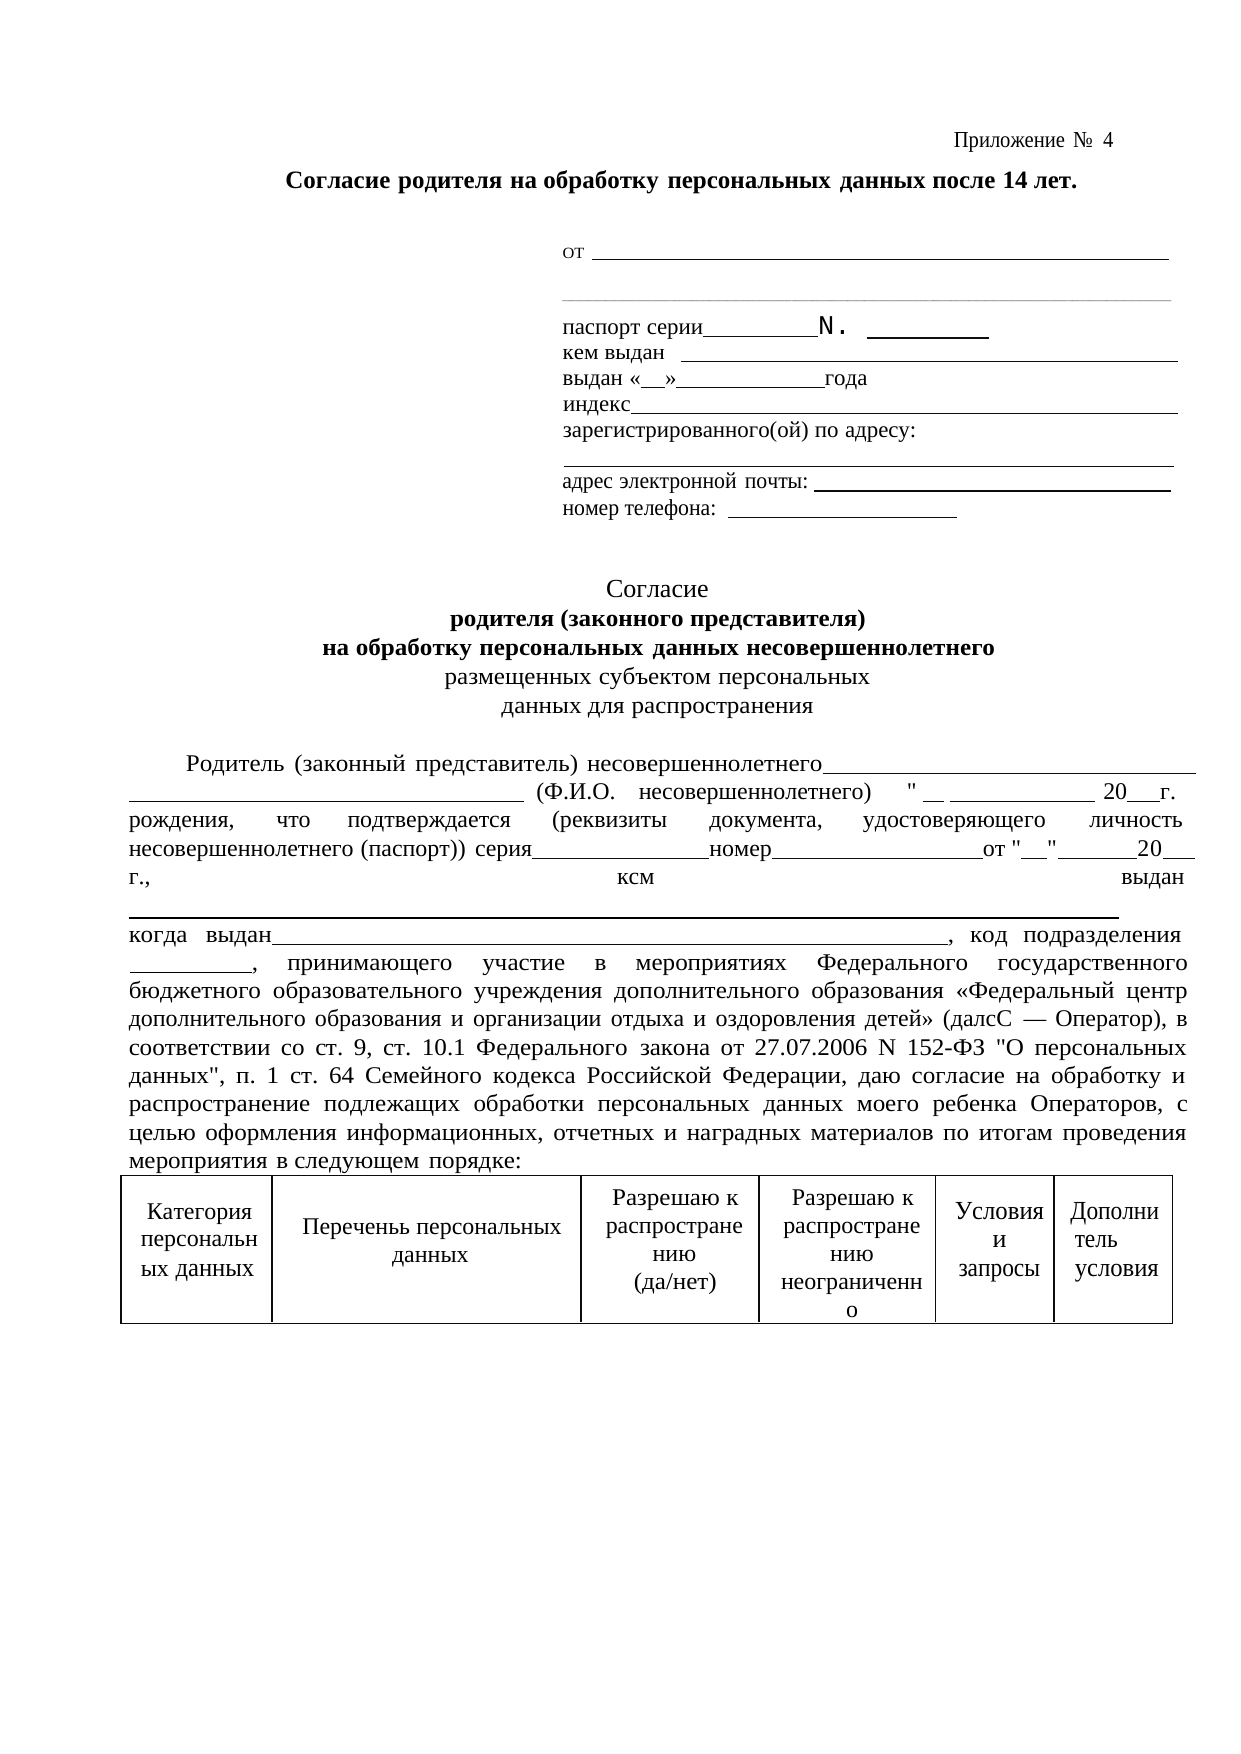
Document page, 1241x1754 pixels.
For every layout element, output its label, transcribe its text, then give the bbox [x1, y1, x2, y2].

text Приложение № 4 Согласие родителя на обработку персональных данных после 14 лет. [285, 126, 1123, 194]
text когда выдан , код подразделения [128, 913, 1215, 948]
text паспорт серии N. [562, 311, 1215, 340]
table_header Дополнитель условия [1055, 1176, 1172, 1322]
text размещенных субъектом персональных данных для распространения [405, 662, 910, 718]
table_header Переченьь персональных данных [273, 1176, 580, 1322]
text кем выдан [562, 340, 1215, 364]
text индекс зарегистрированного(ой) по адресу: [563, 391, 1178, 442]
text Родитель (законный представитель) несовершеннолетнего [186, 748, 1215, 776]
text адрес электронной почты: номер телефона: [562, 461, 1171, 520]
table_header Разрешаю к распространению (да/нет) [582, 1176, 758, 1322]
text ОТ [562, 243, 1215, 261]
text родителя (законного представителя) [104, 604, 1211, 632]
text , принимающего участие в мероприятиях Федерального государственного бюджетного образовательного учреждения дополнительного образования «Федеральный центр дополнительного образования и организации отдыха и оздоровления детей» (далсС — Оператор), в соответствии со ст. 9, ст. 10.1 Федерального закона от 27.07.2006 N 152-ФЗ "О персональных данных", п. 1 ст. 64 Семейного кодекса Российской Федерации, даю согласие на обработку и распространение подлежащих обработки персональных данных моего ребенка Операторов, с целью оформления информационных, отчетных и наградных материалов по итогам проведения мероприятия в следующем порядке: [128, 948, 1188, 1174]
text выдан « » года [562, 364, 1215, 391]
text (Ф.И.О. несовершеннолетнего) " 20 г. рождения, что подтверждается (реквизиты документа, удостоверяющего личность несовершеннолетнего (паспорт)) серия номер от " " 20 г., ксм выдан [128, 777, 1195, 890]
table_header Условия и запросы [936, 1176, 1053, 1322]
text на обработку персональных данных несовершеннолетнего [104, 633, 1213, 660]
text Согласие [104, 573, 1210, 603]
table_header Разрешаю к распространению неограниченно [760, 1176, 935, 1322]
table_header Категория персональных данных [122, 1176, 271, 1322]
